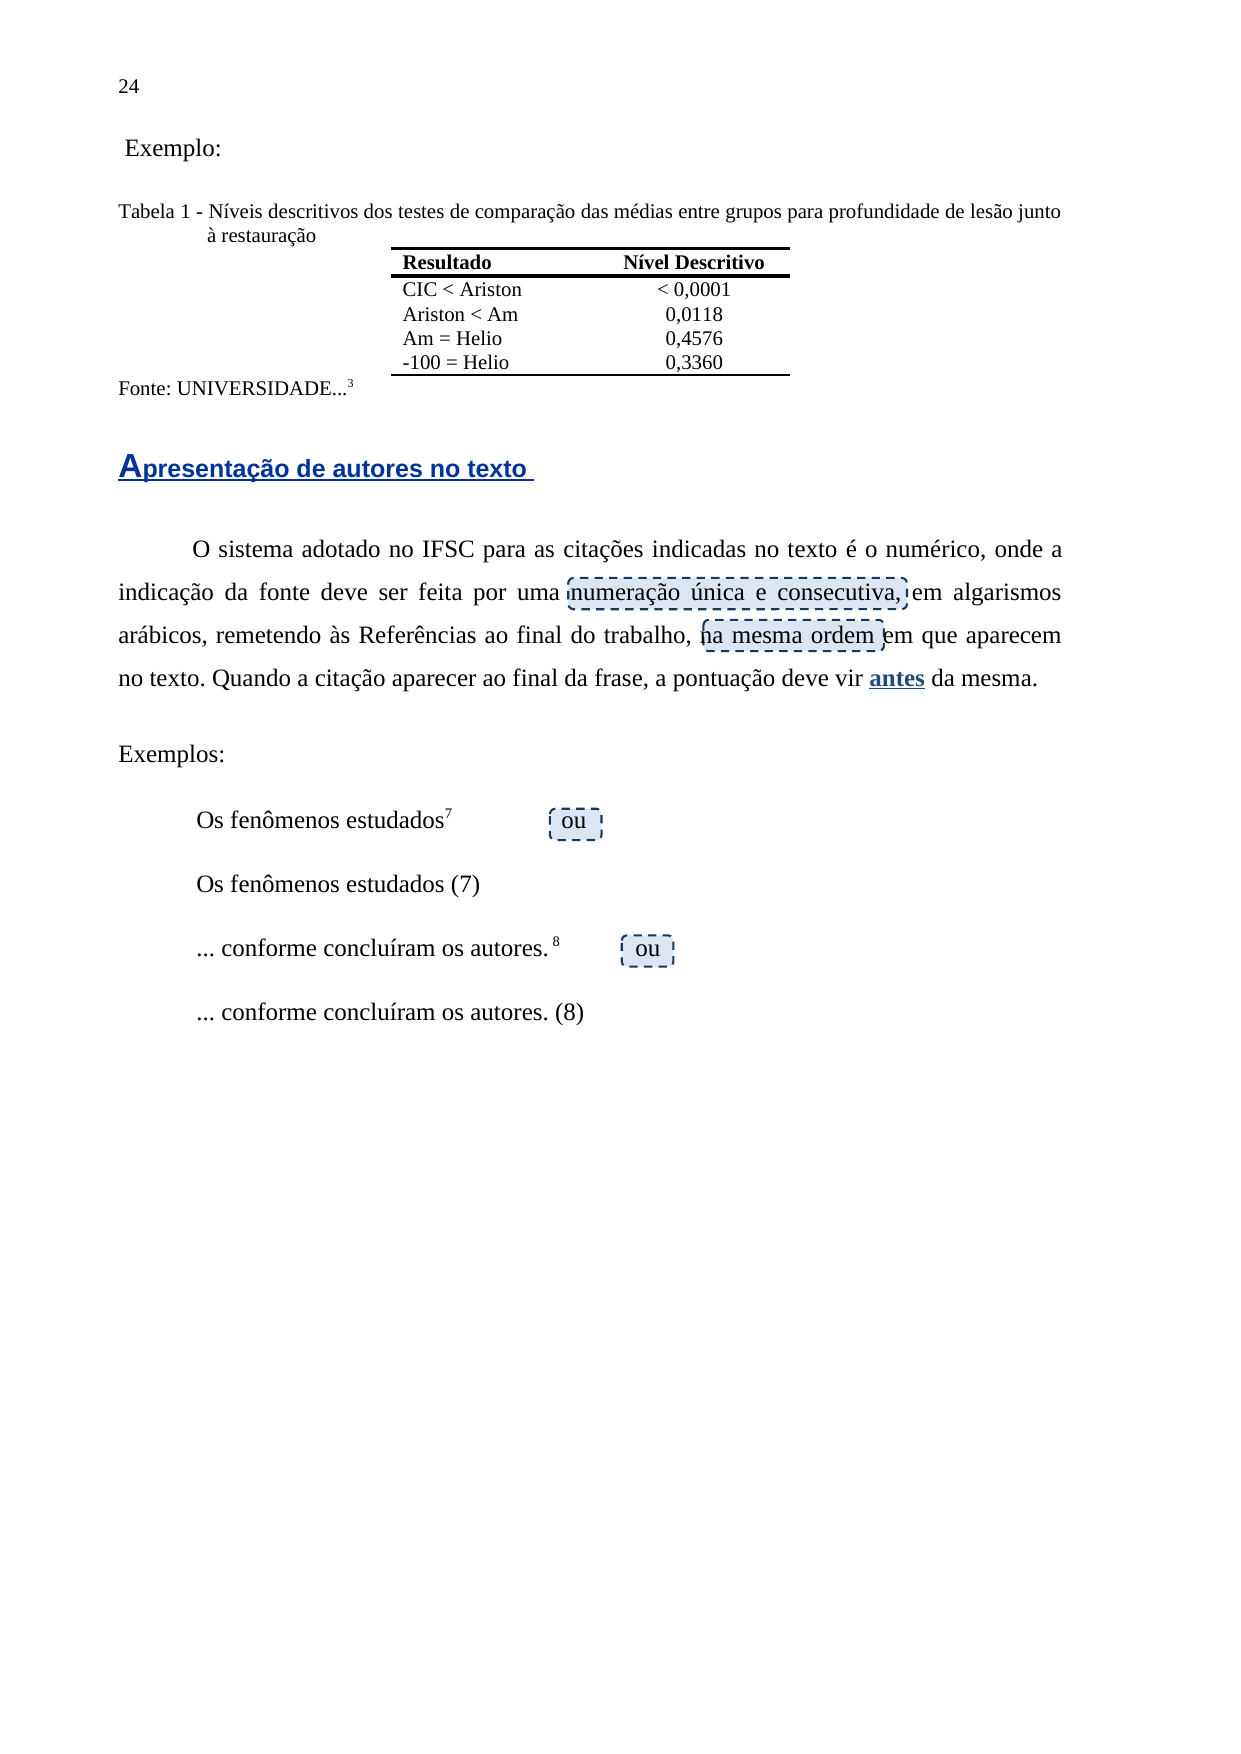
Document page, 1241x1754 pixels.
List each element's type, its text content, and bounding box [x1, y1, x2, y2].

text Fonte: UNIVERSIDADE...3 [118, 376, 1063, 400]
table_cell 0,3360 [598, 350, 790, 374]
table_cell < 0,0001 [598, 278, 790, 301]
text Exemplo: [118, 133, 1063, 162]
table_cell -100 = Helio [391, 350, 598, 374]
table_cell CIC < Ariston [391, 278, 598, 301]
text Os fenômenos estudados (7) [118, 869, 1063, 898]
text O sistema adotado no IFSC para as citações indicadas no texto é o numérico, onde a indicação da fonte deve ser feita por uma numeração única e consecutiva, em algarismos arábicos, remetendo às Referências ao final do trabalho, na mesma ordem em que aparecem no texto. Quando a citação aparecer ao final da frase, a pontuação deve vir antes da mesma. [118, 534, 1063, 692]
table_header Nível Descritivo [598, 250, 790, 274]
text Apresentação de autores no texto [118, 446, 1063, 485]
table_cell 0,0118 [598, 301, 790, 326]
text Tabela 1 - Níveis descritivos dos testes de comparação das médias entre grupos para profundidade de lesão junto à restauração [118, 199, 1063, 247]
text Exemplos: [118, 739, 1063, 768]
table_cell Am = Helio [391, 326, 598, 349]
table_cell 0,4576 [598, 326, 790, 349]
table_header Resultado [391, 250, 598, 274]
table_cell Ariston < Am [391, 301, 598, 326]
text ... conforme concluíram os autores. 8 ou [118, 933, 1063, 962]
text Os fenômenos estudados7 ou [118, 805, 1063, 834]
text ... conforme concluíram os autores. (8) [118, 997, 1063, 1026]
